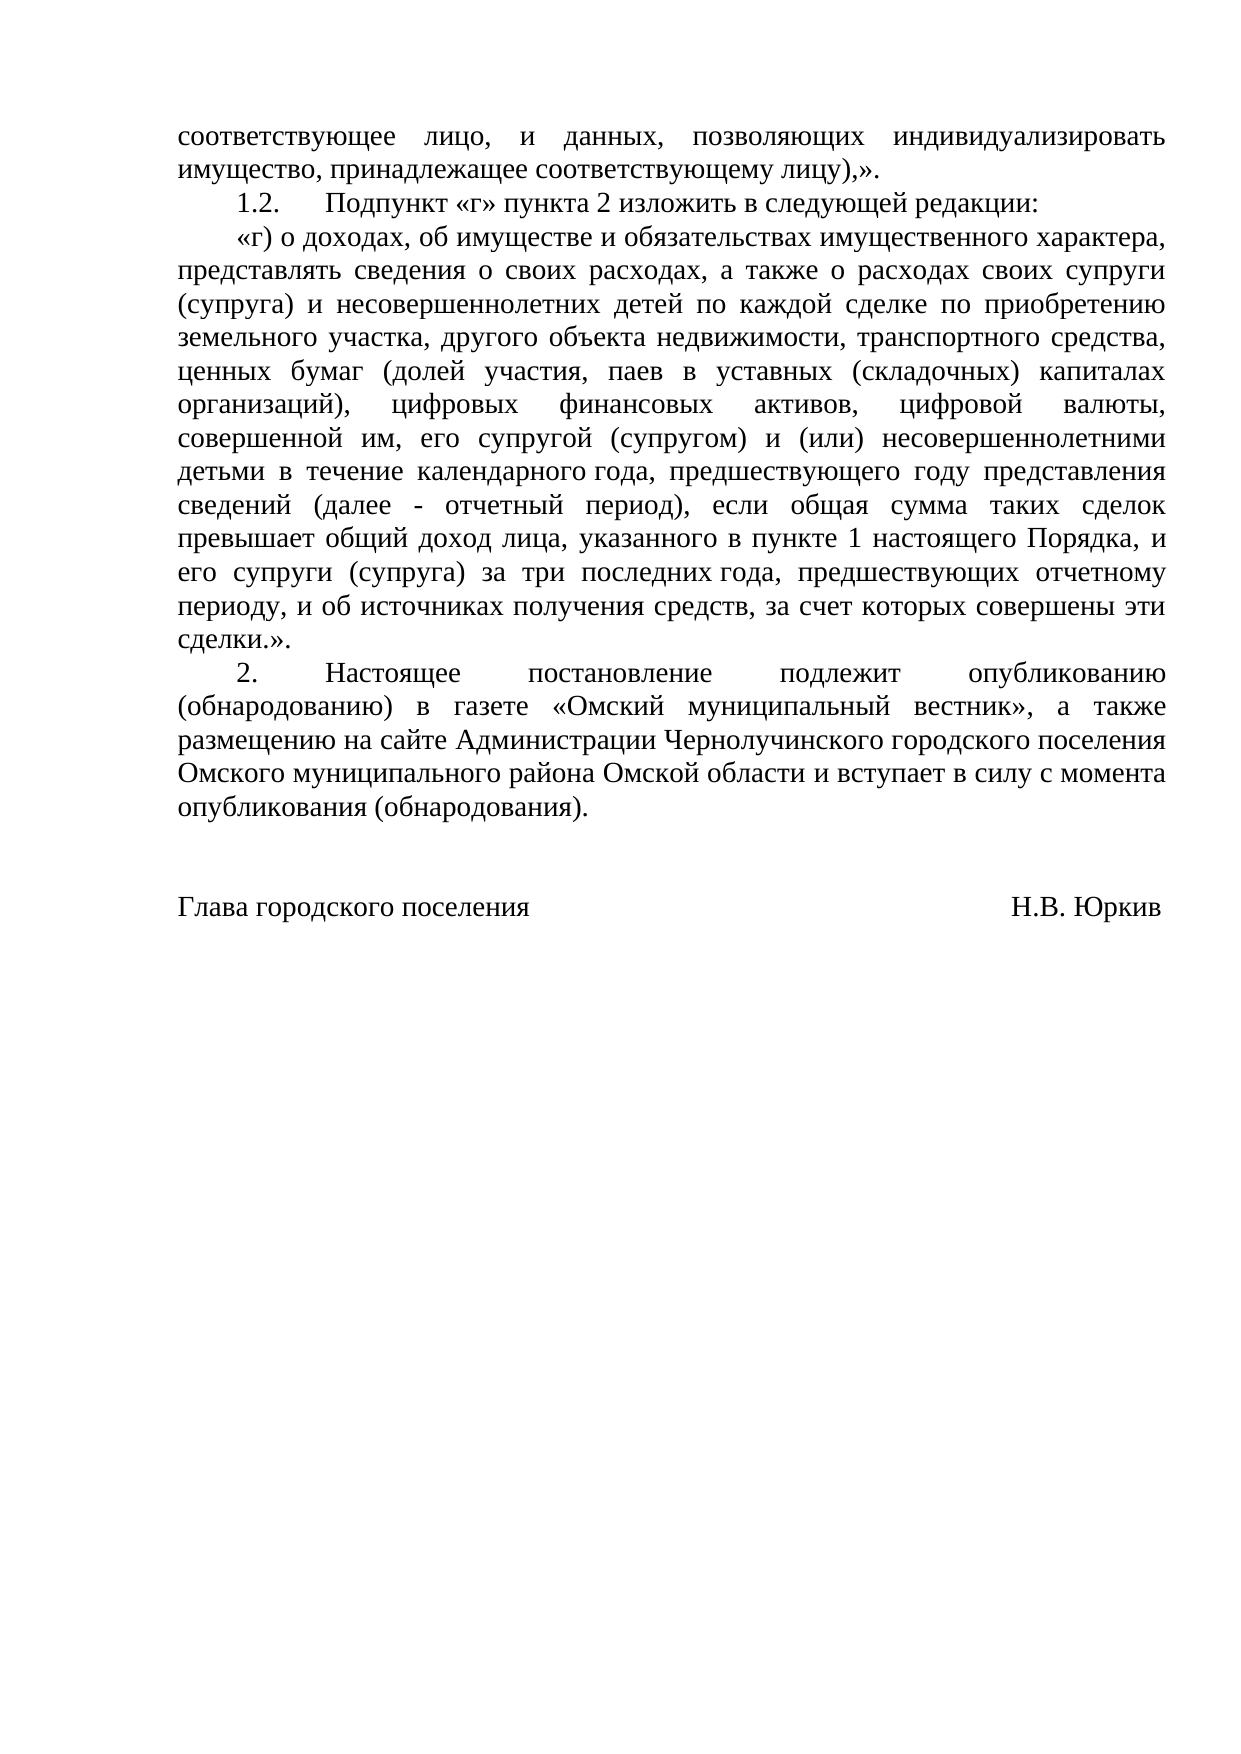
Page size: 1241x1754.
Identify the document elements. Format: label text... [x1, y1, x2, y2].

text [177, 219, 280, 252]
list Подпункт «г» пункта 2 изложить в следующей редакции: [177, 185, 1167, 219]
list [177, 118, 1167, 185]
list Настоящее постановление подлежит опубликованию (обнародованию) в газете «Омский муниципальный вестник», а также размещению на сайте Администрации Чернолучинского городского поселения Омского муниципального района Омской области и вступает в силу с момента опубликования (обнародования). [177, 655, 1167, 822]
text Глава городского поселения Н.В. Юркив [177, 889, 1167, 923]
